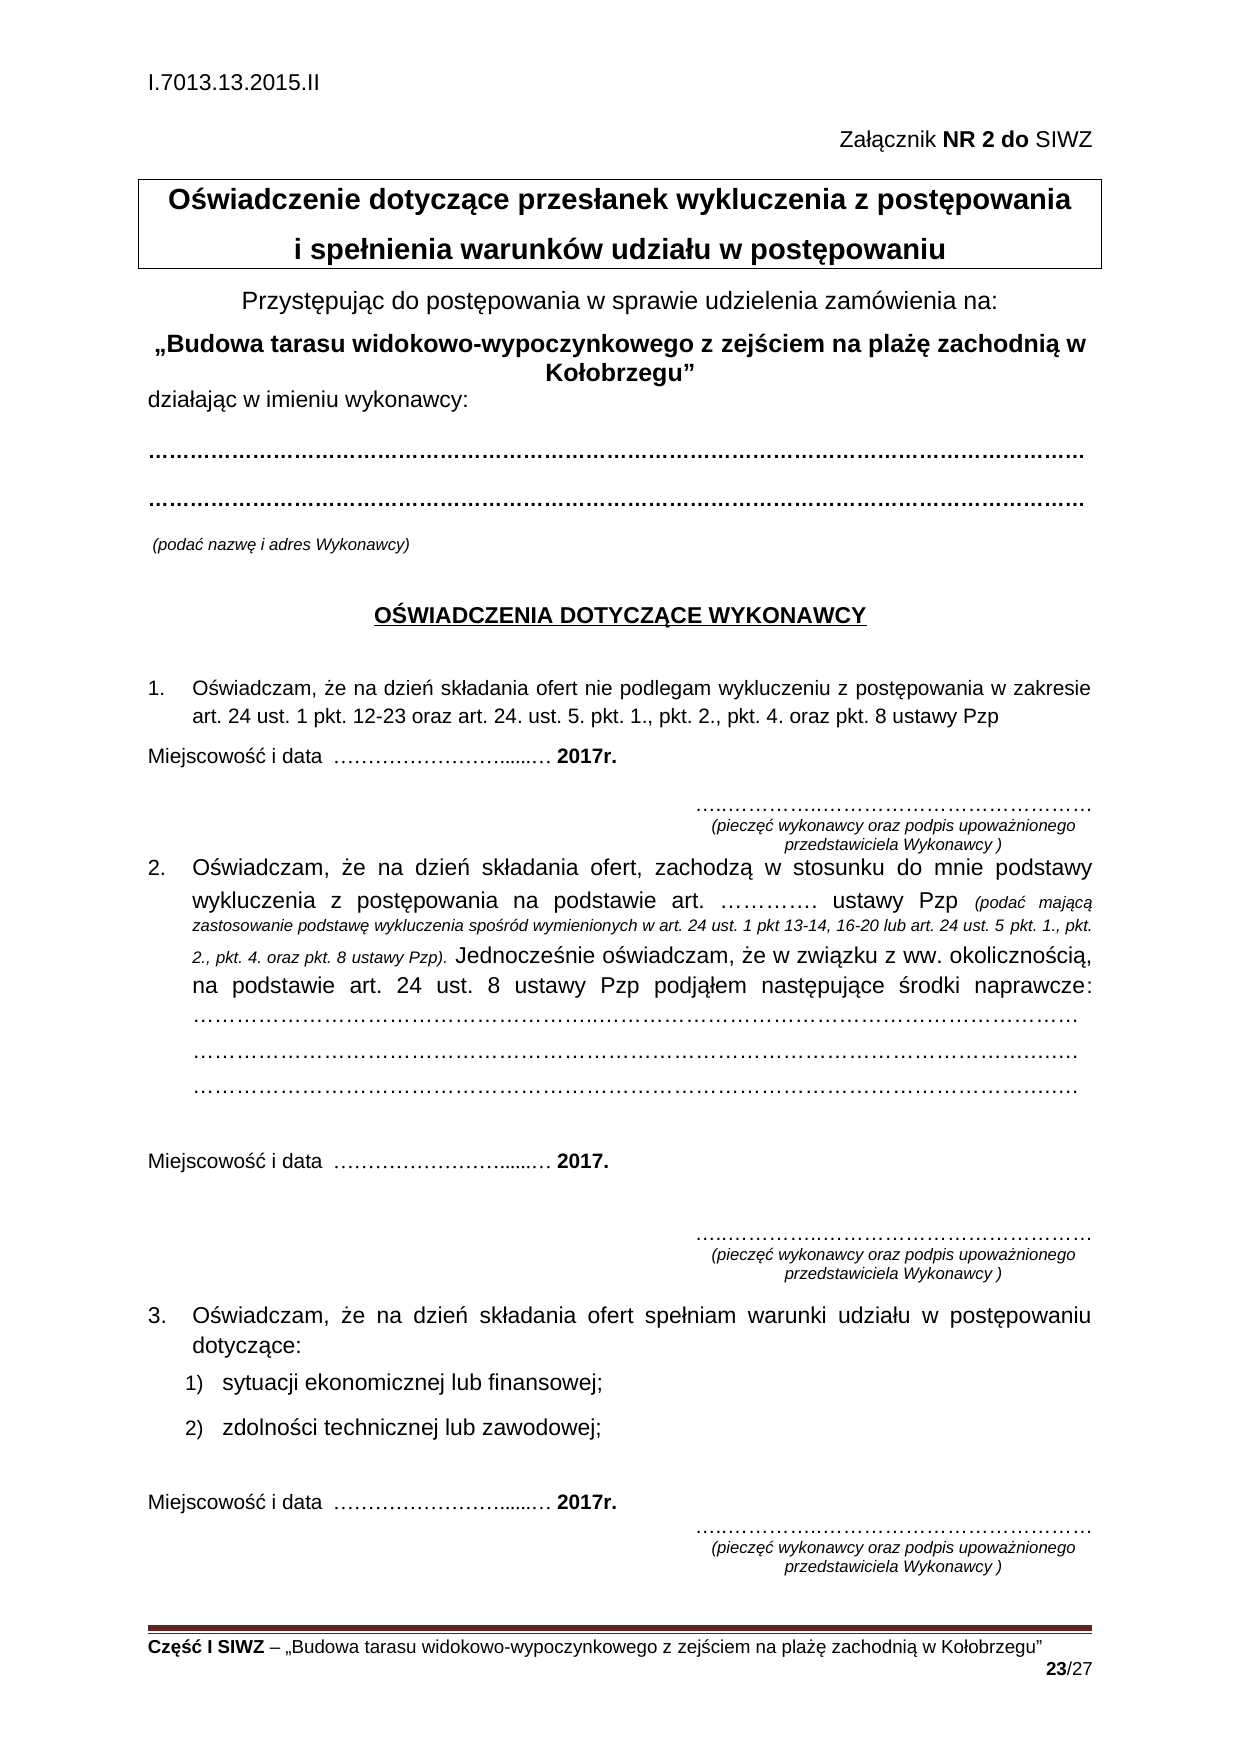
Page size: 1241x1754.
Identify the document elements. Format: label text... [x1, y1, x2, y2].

text …..…………..………………………………… [148, 1514, 1092, 1538]
text …..…………..………………………………… [148, 792, 1092, 816]
list Oświadczam, że na dzień składania ofert nie podlegam wykluczeniu z postępowania w zakresie art. 24 ust. 1 pkt. 12-23 oraz art. 24. ust. 5. pkt. 1., pkt. 2., pkt. 4. oraz pkt. 8 ustawy Pzp [148, 676, 1092, 728]
list Oświadczam, że na dzień składania ofert spełniam warunki udziału w postępowaniu dotyczące: [148, 1302, 1092, 1358]
text …………………………………………………………………………………………………….….… [192, 1038, 1092, 1063]
text Miejscowość i data ……………………......… 2017. [148, 1148, 1092, 1173]
text Przystępując do postępowania w sprawie udzielenia zamówienia na: [148, 286, 1092, 314]
text Oświadczenie dotyczące przesłanek wykluczenia z postępowania i spełnienia warunków udziału w postępowaniu [139, 180, 1101, 268]
list zdolności technicznej lub zawodowej; [185, 1414, 1092, 1441]
text „Budowa tarasu widokowo-wypoczynkowego z zejściem na plażę zachodnią w Kołobrzegu” [148, 329, 1092, 386]
text działając w imieniu wykonawcy: [148, 386, 1092, 413]
list sytuacji ekonomicznej lub finansowej; [185, 1369, 1092, 1395]
text (pieczęć wykonawcy oraz podpis upoważnionego przedstawiciela Wykonawcy ) [694, 816, 1093, 854]
text ……………………………………………………………………………………………………………………… [148, 439, 1092, 463]
text Miejscowość i data ……………………......… 2017r. [148, 1490, 1092, 1514]
list Oświadczam, że na dzień składania ofert, zachodzą w stosunku do mnie podstawy wykluczenia z postępowania na podstawie art. …………. ustawy Pzp (podać mającą zastosowanie podstawę wykluczenia spośród wymienionych w art. 24 ust. 1 pkt 13-14, 16-20 lub art. 24 ust. 5 pkt. 1., pkt. 2., pkt. 4. oraz pkt. 8 ustawy Pzp). Jednocześnie oświadczam, że w związku z ww. okolicznością, na podstawie art. 24 ust. 8 ustawy Pzp podjąłem następujące środki naprawcze: ………………………………………………..………………………………………………………… [148, 854, 1092, 1028]
text (podać nazwę i adres Wykonawcy) [148, 535, 1092, 554]
text …..…………..………………………………… [148, 1221, 1092, 1244]
text ……………………………………………………………………………………………………………………… [148, 487, 1092, 511]
text Miejscowość i data ……………………......… 2017r. [148, 744, 1092, 768]
text OŚWIADCZENIA DOTYCZĄCE WYKONAWCY [148, 602, 1092, 628]
text (pieczęć wykonawcy oraz podpis upoważnionego przedstawiciela Wykonawcy ) [694, 1538, 1093, 1576]
text …………………………………………………………………………………………………….….… [192, 1073, 1092, 1098]
text Załącznik NR 2 do SIWZ [148, 126, 1092, 152]
text (pieczęć wykonawcy oraz podpis upoważnionego przedstawiciela Wykonawcy ) [694, 1244, 1093, 1283]
